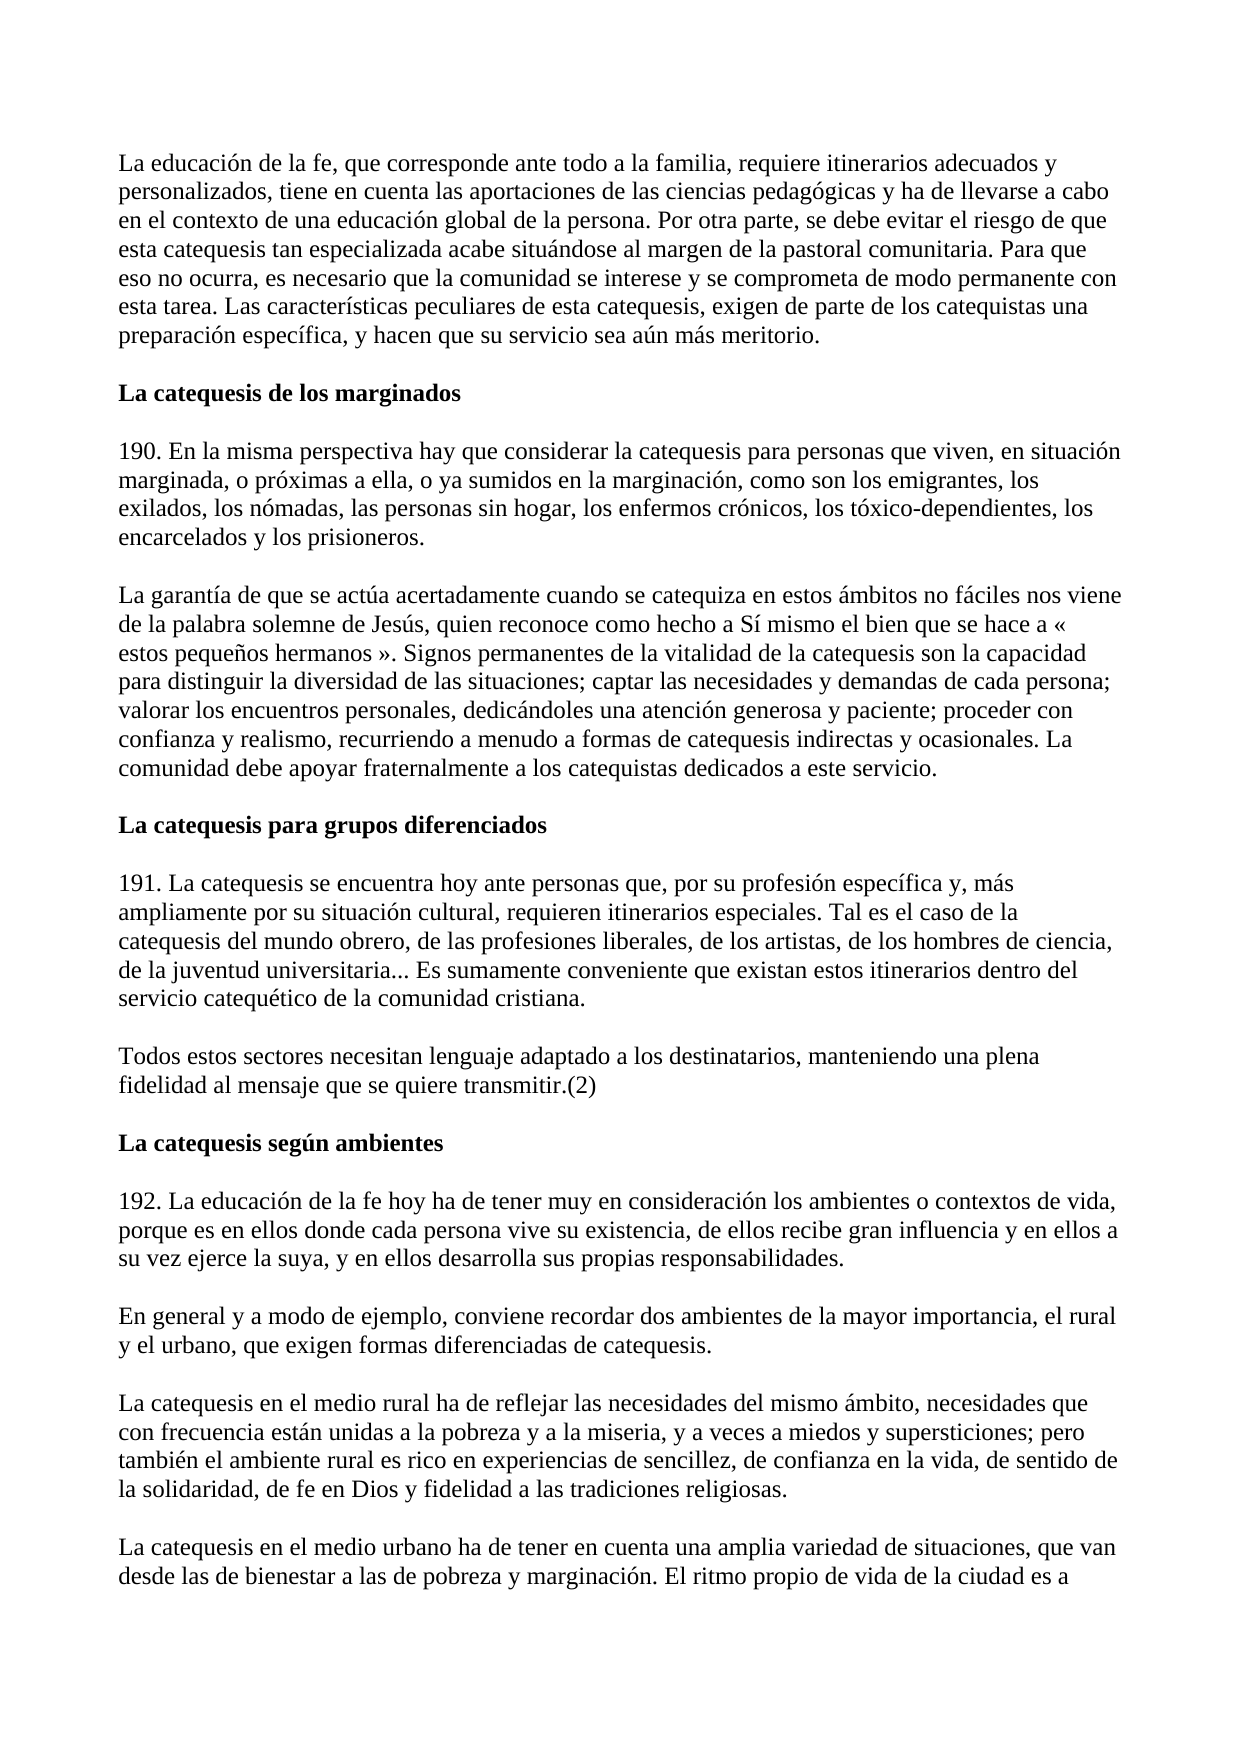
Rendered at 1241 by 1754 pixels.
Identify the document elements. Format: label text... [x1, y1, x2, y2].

text La catequesis según ambientes [118, 1128, 1122, 1157]
text La garantía de que se actúa acertadamente cuando se catequiza en estos ámbitos no fáciles nos viene de la palabra solemne de Jesús, quien reconoce como hecho a Sí mismo el bien que se hace a « estos pequeños hermanos ». Signos permanentes de la vitalidad de la catequesis son la capacidad para distinguir la diversidad de las situaciones; captar las necesidades y demandas de cada persona; valorar los encuentros personales, dedicándoles una atención generosa y paciente; proceder con confianza y realismo, recurriendo a menudo a formas de catequesis indirectas y ocasionales. La comunidad debe apoyar fraternalmente a los catequistas dedicados a este servicio. [118, 580, 1122, 781]
text La catequesis para grupos diferenciados [118, 811, 1122, 839]
text Todos estos sectores necesitan lenguaje adaptado a los destinatarios, manteniendo una plena fidelidad al mensaje que se quiere transmitir.(2) [118, 1041, 1122, 1099]
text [118, 1532, 1122, 1590]
text 191. La catequesis se encuentra hoy ante personas que, por su profesión específica y, más ampliamente por su situación cultural, requieren itinerarios especiales. Tal es el caso de la catequesis del mundo obrero, de las profesiones liberales, de los artistas, de los hombres de ciencia, de la juventud universitaria... Es sumamente conveniente que existan estos itinerarios dentro del servicio catequético de la comunidad cristiana. [118, 868, 1122, 1012]
text La educación de la fe, que corresponde ante todo a la familia, requiere itinerarios adecuados y personalizados, tiene en cuenta las aportaciones de las ciencias pedagógicas y ha de llevarse a cabo en el contexto de una educación global de la persona. Por otra parte, se debe evitar el riesgo de que esta catequesis tan especializada acabe situándose al margen de la pastoral comunitaria. Para que eso no ocurra, es necesario que la comunidad se interese y se comprometa de modo permanente con esta tarea. Las características peculiares de esta catequesis, exigen de parte de los catequistas una preparación específica, y hacen que su servicio sea aún más meritorio. [118, 148, 1122, 349]
text La catequesis de los marginados [118, 378, 1122, 407]
text 192. La educación de la fe hoy ha de tener muy en consideración los ambientes o contextos de vida, porque es en ellos donde cada persona vive su existencia, de ellos recibe gran influencia y en ellos a su vez ejerce la suya, y en ellos desarrolla sus propias responsabilidades. [118, 1186, 1122, 1272]
text En general y a modo de ejemplo, conviene recordar dos ambientes de la mayor importancia, el rural y el urbano, que exigen formas diferenciadas de catequesis. [118, 1301, 1122, 1359]
text 190. En la misma perspectiva hay que considerar la catequesis para personas que viven, en situación marginada, o próximas a ella, o ya sumidos en la marginación, como son los emigrantes, los exilados, los nómadas, las personas sin hogar, los enfermos crónicos, los tóxico-dependientes, los encarcelados y los prisioneros. [118, 436, 1122, 551]
text La catequesis en el medio rural ha de reflejar las necesidades del mismo ámbito, necesidades que con frecuencia están unidas a la pobreza y a la miseria, y a veces a miedos y supersticiones; pero también el ambiente rural es rico en experiencias de sencillez, de confianza en la vida, de sentido de la solidaridad, de fe en Dios y fidelidad a las tradiciones religiosas. [118, 1388, 1122, 1503]
